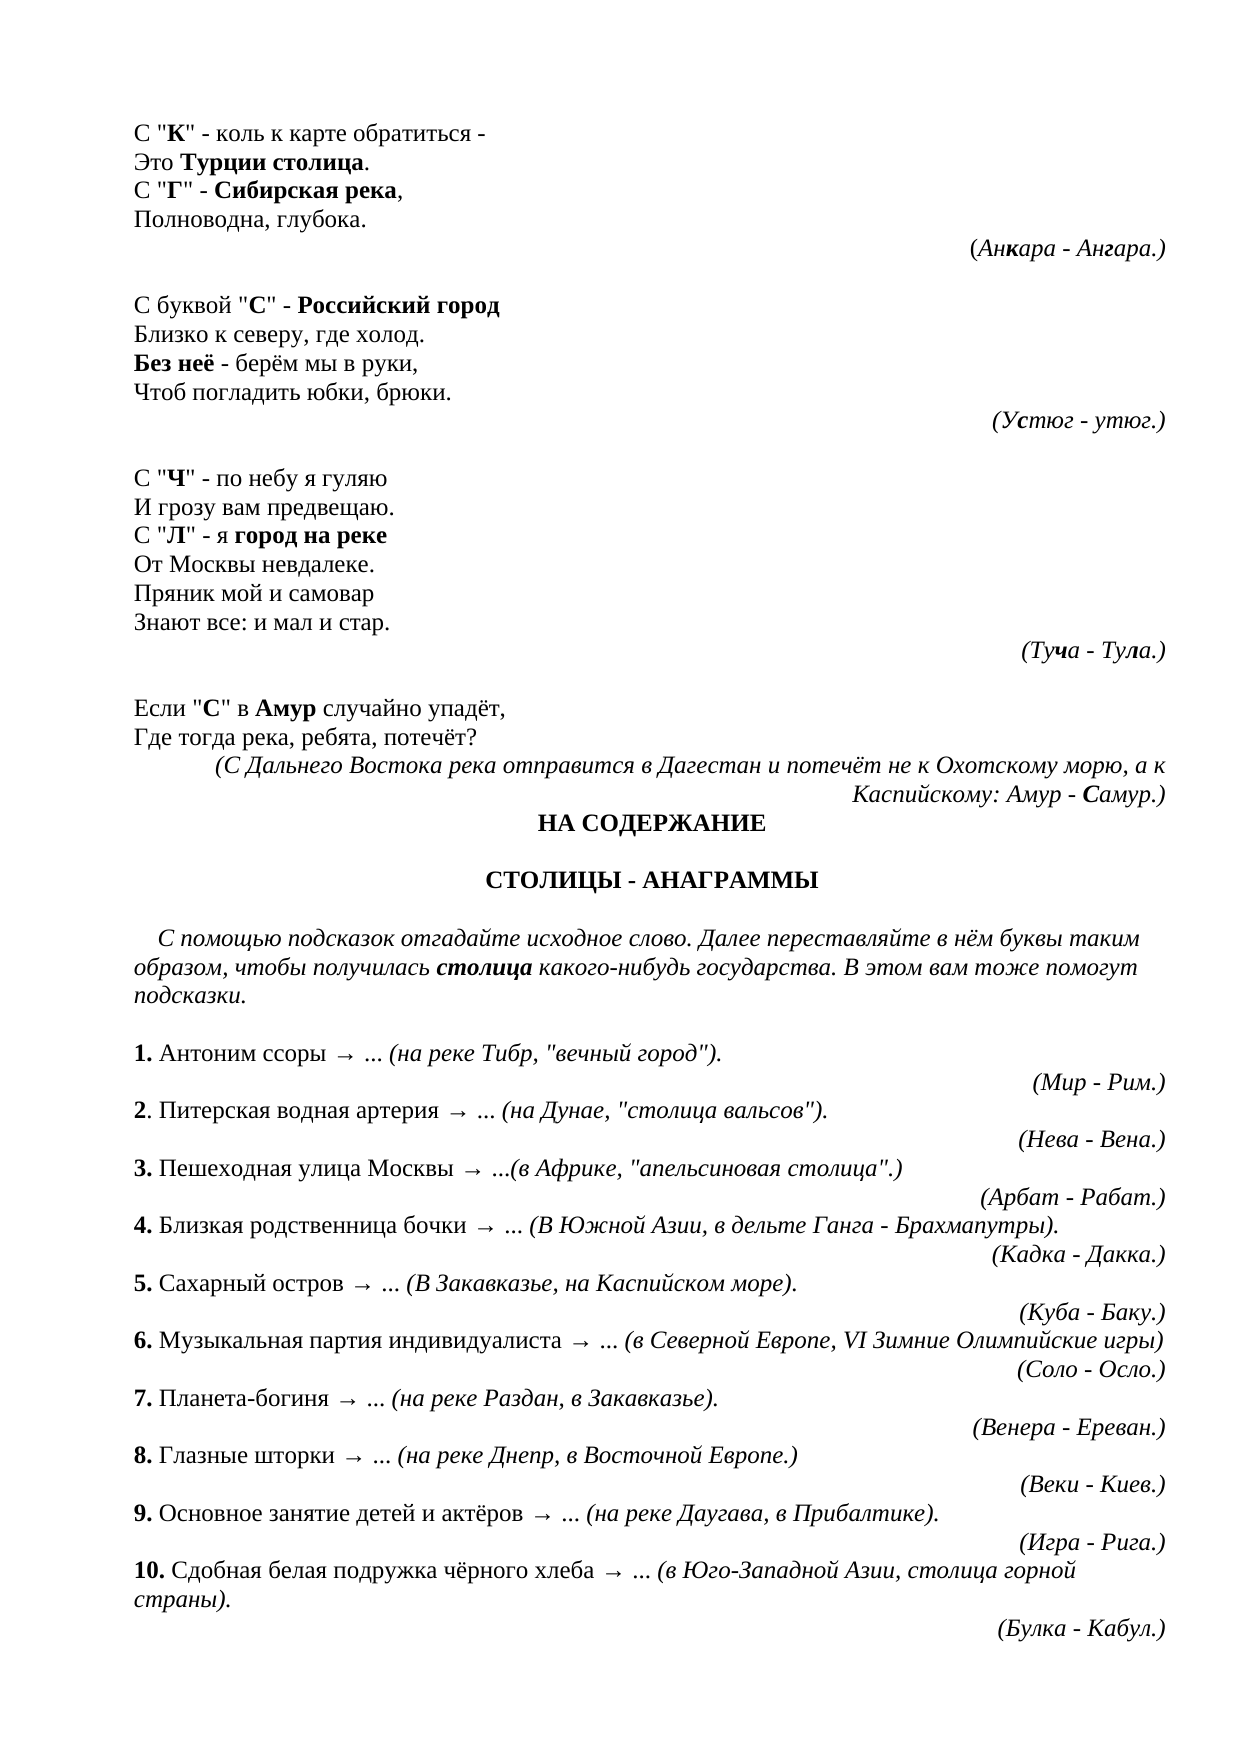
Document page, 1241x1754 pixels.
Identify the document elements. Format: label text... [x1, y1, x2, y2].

text Близко к северу, где холод. [134, 319, 1166, 348]
text (Куба - Баку.) [134, 1297, 1166, 1326]
text (Устюг - утюг.) [134, 406, 1166, 434]
text Это Турции столица. [134, 147, 1166, 176]
text (Веки - Киев.) [134, 1469, 1166, 1498]
text С "Л" - я город на реке [134, 521, 1166, 549]
text (Венера - Ереван.) [134, 1412, 1166, 1441]
text Где тогда река, ребята, потечёт? [134, 722, 1166, 751]
text Полноводна, глубока. [134, 204, 1166, 233]
text От Москвы невдалеке. [134, 549, 1166, 578]
text 8. Глазные шторки → ... (на реке Днепр, в Восточной Европе.) [134, 1441, 1166, 1469]
text С буквой "С" - Российский город [134, 291, 1166, 319]
text (Соло - Осло.) [134, 1354, 1166, 1383]
text (Туча - Тула.) [134, 636, 1166, 664]
text 1. Антоним ссоры → ... (на реке Тибр, "вечный город"). [134, 1038, 1166, 1067]
text С помощью подсказок отгадайте исходное слово. Далее переставляйте в нём буквы таким образом, чтобы получилась столица какого-нибудь государства. В этом вам тоже помогут подсказки. [134, 923, 1166, 1009]
text Чтоб погладить юбки, брюки. [134, 377, 1166, 406]
text 4. Близкая родственница бочки → ... (В Южной Азии, в дельте Ганга - Брахмапутры). [134, 1211, 1166, 1239]
text СТОЛИЦЫ - АНАГРАММЫ [123, 866, 1181, 894]
text 7. Планета-богиня → ... (на реке Раздан, в Закавказье). [134, 1383, 1166, 1412]
text С "Г" - Сибирская река, [134, 176, 1166, 204]
text (Анкара - Ангара.) [134, 233, 1166, 262]
text С "К" - коль к карте обратиться - [134, 118, 1166, 147]
text 2. Питерская водная артерия → ... (на Дунае, "столица вальсов"). [134, 1096, 1166, 1124]
text (Арбат - Рабат.) [134, 1182, 1166, 1211]
text Если "С" в Амур случайно упадёт, [134, 693, 1166, 722]
text И грозу вам предвещаю. [134, 492, 1166, 521]
text 10. Сдобная белая подружка чёрного хлеба → ... (в Юго-Западной Азии, столица горной страны). [134, 1556, 1166, 1613]
text (Нева - Вена.) [134, 1124, 1166, 1153]
text (Кадка - Дакка.) [134, 1239, 1166, 1268]
text Без неё - берём мы в руки, [134, 348, 1166, 377]
text (Игра - Рига.) [134, 1527, 1166, 1556]
text (С Дальнего Востока река отправится в Дагестан и потечёт не к Охотскому морю, а к Каспийскому: Амур - Самур.) [134, 751, 1166, 808]
text Пряник мой и самовар [134, 578, 1166, 607]
text НА СОДЕРЖАНИЕ [123, 808, 1181, 837]
text (Булка - Кабул.) [134, 1613, 1166, 1642]
text (Мир - Рим.) [134, 1067, 1166, 1096]
text 5. Сахарный остров → ... (В Закавказье, на Каспийском море). [134, 1268, 1166, 1297]
text 6. Музыкальная партия индивидуалиста → ... (в Северной Европе, VI Зимние Олимпийские игры) [134, 1326, 1166, 1354]
text 3. Пешеходная улица Москвы → ...(в Африке, "апельсиновая столица".) [134, 1153, 1166, 1182]
text 9. Основное занятие детей и актёров → ... (на реке Даугава, в Прибалтике). [134, 1498, 1166, 1527]
text С "Ч" - по небу я гуляю [134, 463, 1166, 492]
text Знают все: и мал и стар. [134, 607, 1166, 636]
